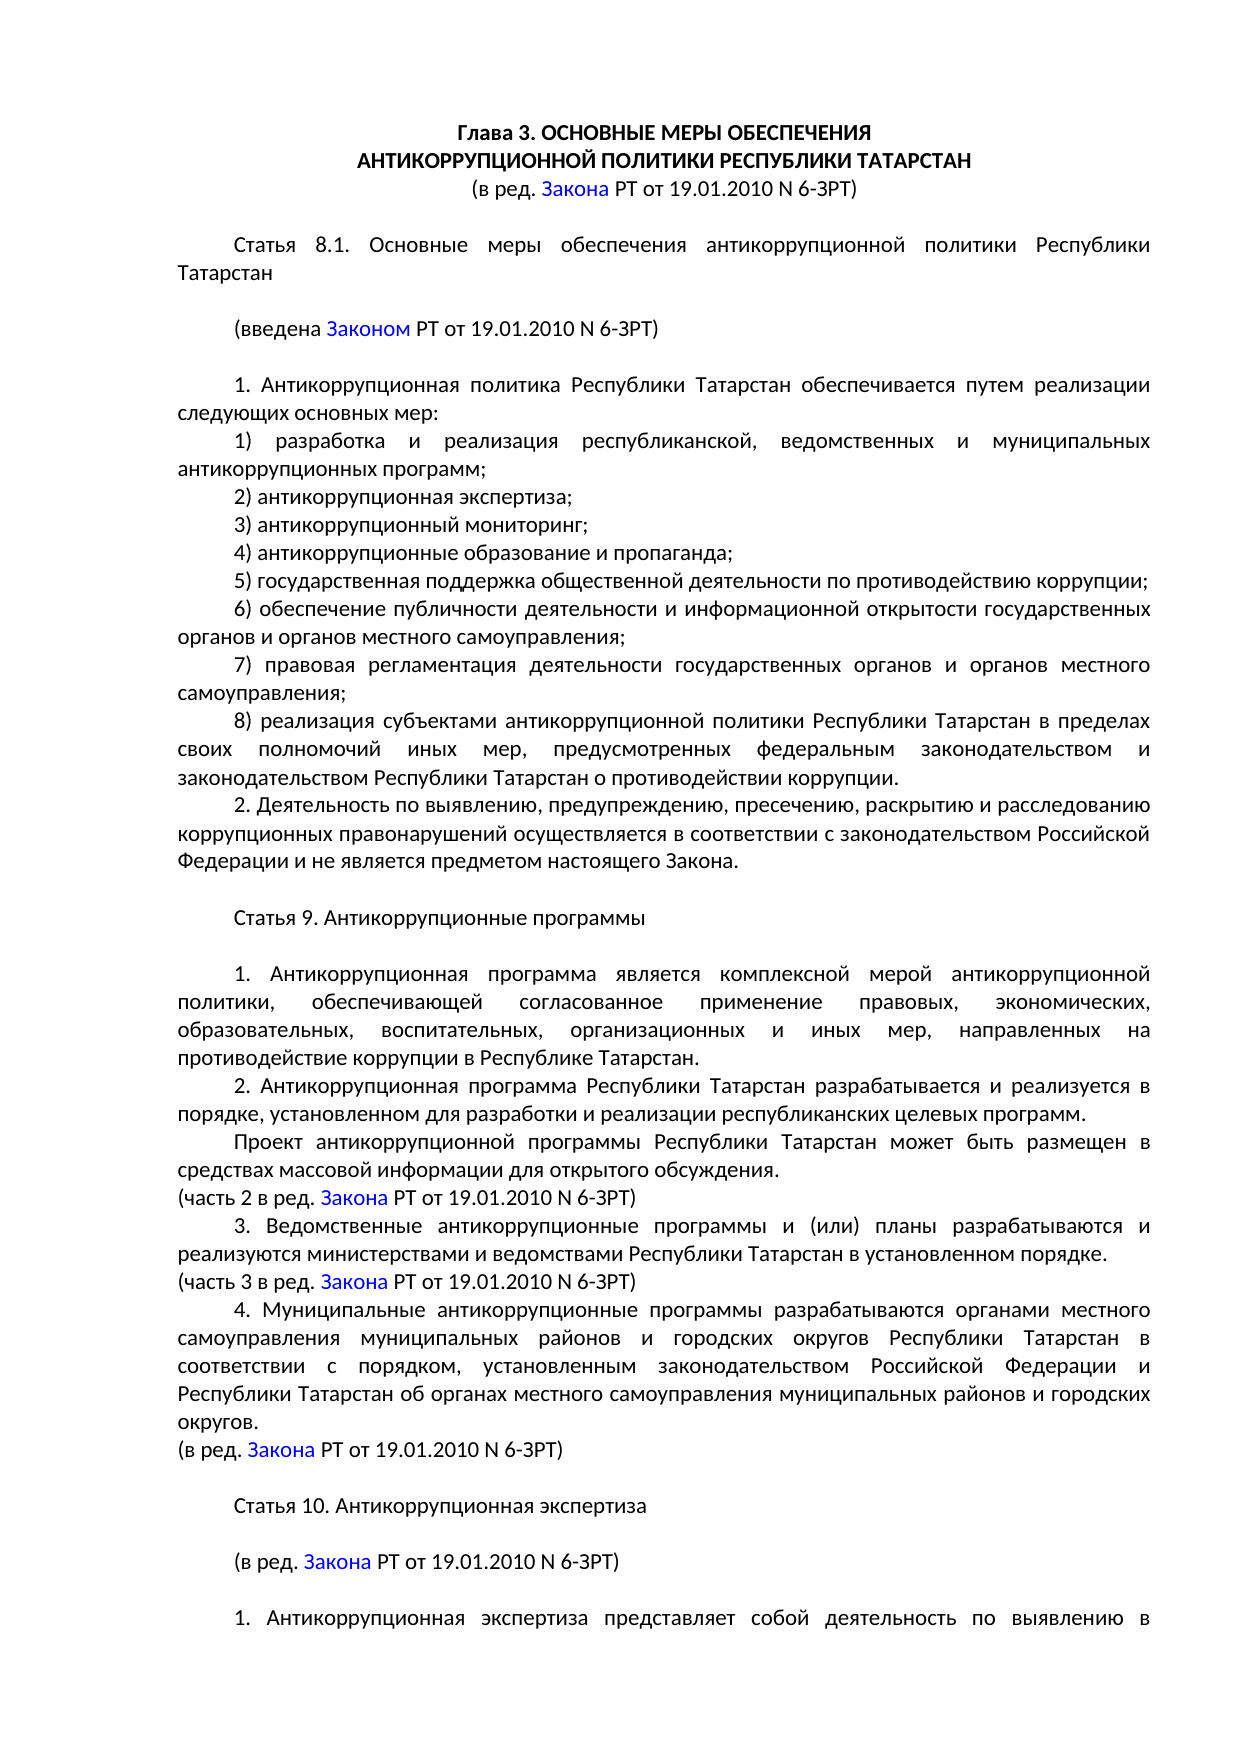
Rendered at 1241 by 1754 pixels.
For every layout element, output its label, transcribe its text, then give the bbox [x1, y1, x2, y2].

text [177, 174, 1152, 202]
text Статья 8.1. Основные меры обеспечения антикоррупционной политики Республики Татарстан [177, 230, 1152, 286]
text Статья 9. Антикоррупционные программы [177, 903, 1152, 931]
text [177, 1603, 1152, 1631]
text 4. Муниципальные антикоррупционные программы разрабатываются органами местного самоуправления муниципальных районов и городских округов Республики Татарстан в соответствии с порядком, установленным законодательством Российской Федерации и Республики Татарстан об органах местного самоуправления муниципальных районов и городских округов. [177, 1295, 1152, 1435]
text АНТИКОРРУПЦИОННОЙ ПОЛИТИКИ РЕСПУБЛИКИ ТАТАРСТАН [177, 146, 1152, 174]
text 2. Антикоррупционная программа Республики Татарстан разрабатывается и реализуется в порядке, установленном для разработки и реализации республиканских целевых программ. [177, 1071, 1152, 1127]
text 3. Ведомственные антикоррупционные программы и (или) планы разрабатываются и реализуются министерствами и ведомствами Республики Татарстан в установленном порядке. [177, 1211, 1152, 1267]
text Статья 10. Антикоррупционная экспертиза [177, 1491, 1152, 1519]
text (введена Законом РТ от 19.01.2010 N 6-ЗРТ) [177, 314, 1152, 342]
text (часть 3 в ред. Закона РТ от 19.01.2010 N 6-ЗРТ) [177, 1267, 1152, 1295]
text Проект антикоррупционной программы Республики Татарстан может быть размещен в средствах массовой информации для открытого обсуждения. [177, 1127, 1152, 1183]
text 4) антикоррупционные образование и пропаганда; [177, 538, 1152, 566]
text 6) обеспечение публичности деятельности и информационной открытости государственных органов и органов местного самоуправления; [177, 594, 1152, 651]
text 5) государственная поддержка общественной деятельности по противодействию коррупции; [177, 566, 1152, 594]
text 7) правовая регламентация деятельности государственных органов и органов местного самоуправления; [177, 651, 1152, 707]
text 2. Деятельность по выявлению, предупреждению, пресечению, раскрытию и расследованию коррупционных правонарушений осуществляется в соответствии с законодательством Российской Федерации и не является предметом настоящего Закона. [177, 791, 1152, 875]
text (в ред. Закона РТ от 19.01.2010 N 6-ЗРТ) [177, 1547, 1152, 1575]
text 3) антикоррупционный мониторинг; [177, 510, 1152, 538]
text 1. Антикоррупционная программа является комплексной мерой антикоррупционной политики, обеспечивающей согласованное применение правовых, экономических, образовательных, воспитательных, организационных и иных мер, направленных на противодействие коррупции в Республике Татарстан. [177, 959, 1152, 1071]
text Глава 3. ОСНОВНЫЕ МЕРЫ ОБЕСПЕЧЕНИЯ [177, 118, 1152, 146]
text 1) разработка и реализация республиканской, ведомственных и муниципальных антикоррупционных программ; [177, 426, 1152, 482]
text (в ред. Закона РТ от 19.01.2010 N 6-ЗРТ) [177, 1435, 1152, 1463]
text 2) антикоррупционная экспертиза; [177, 482, 1152, 510]
text 8) реализация субъектами антикоррупционной политики Республики Татарстан в пределах своих полномочий иных мер, предусмотренных федеральным законодательством и законодательством Республики Татарстан о противодействии коррупции. [177, 707, 1152, 791]
text (часть 2 в ред. Закона РТ от 19.01.2010 N 6-ЗРТ) [177, 1183, 1152, 1211]
text 1. Антикоррупционная политика Республики Татарстан обеспечивается путем реализации следующих основных мер: [177, 370, 1152, 426]
